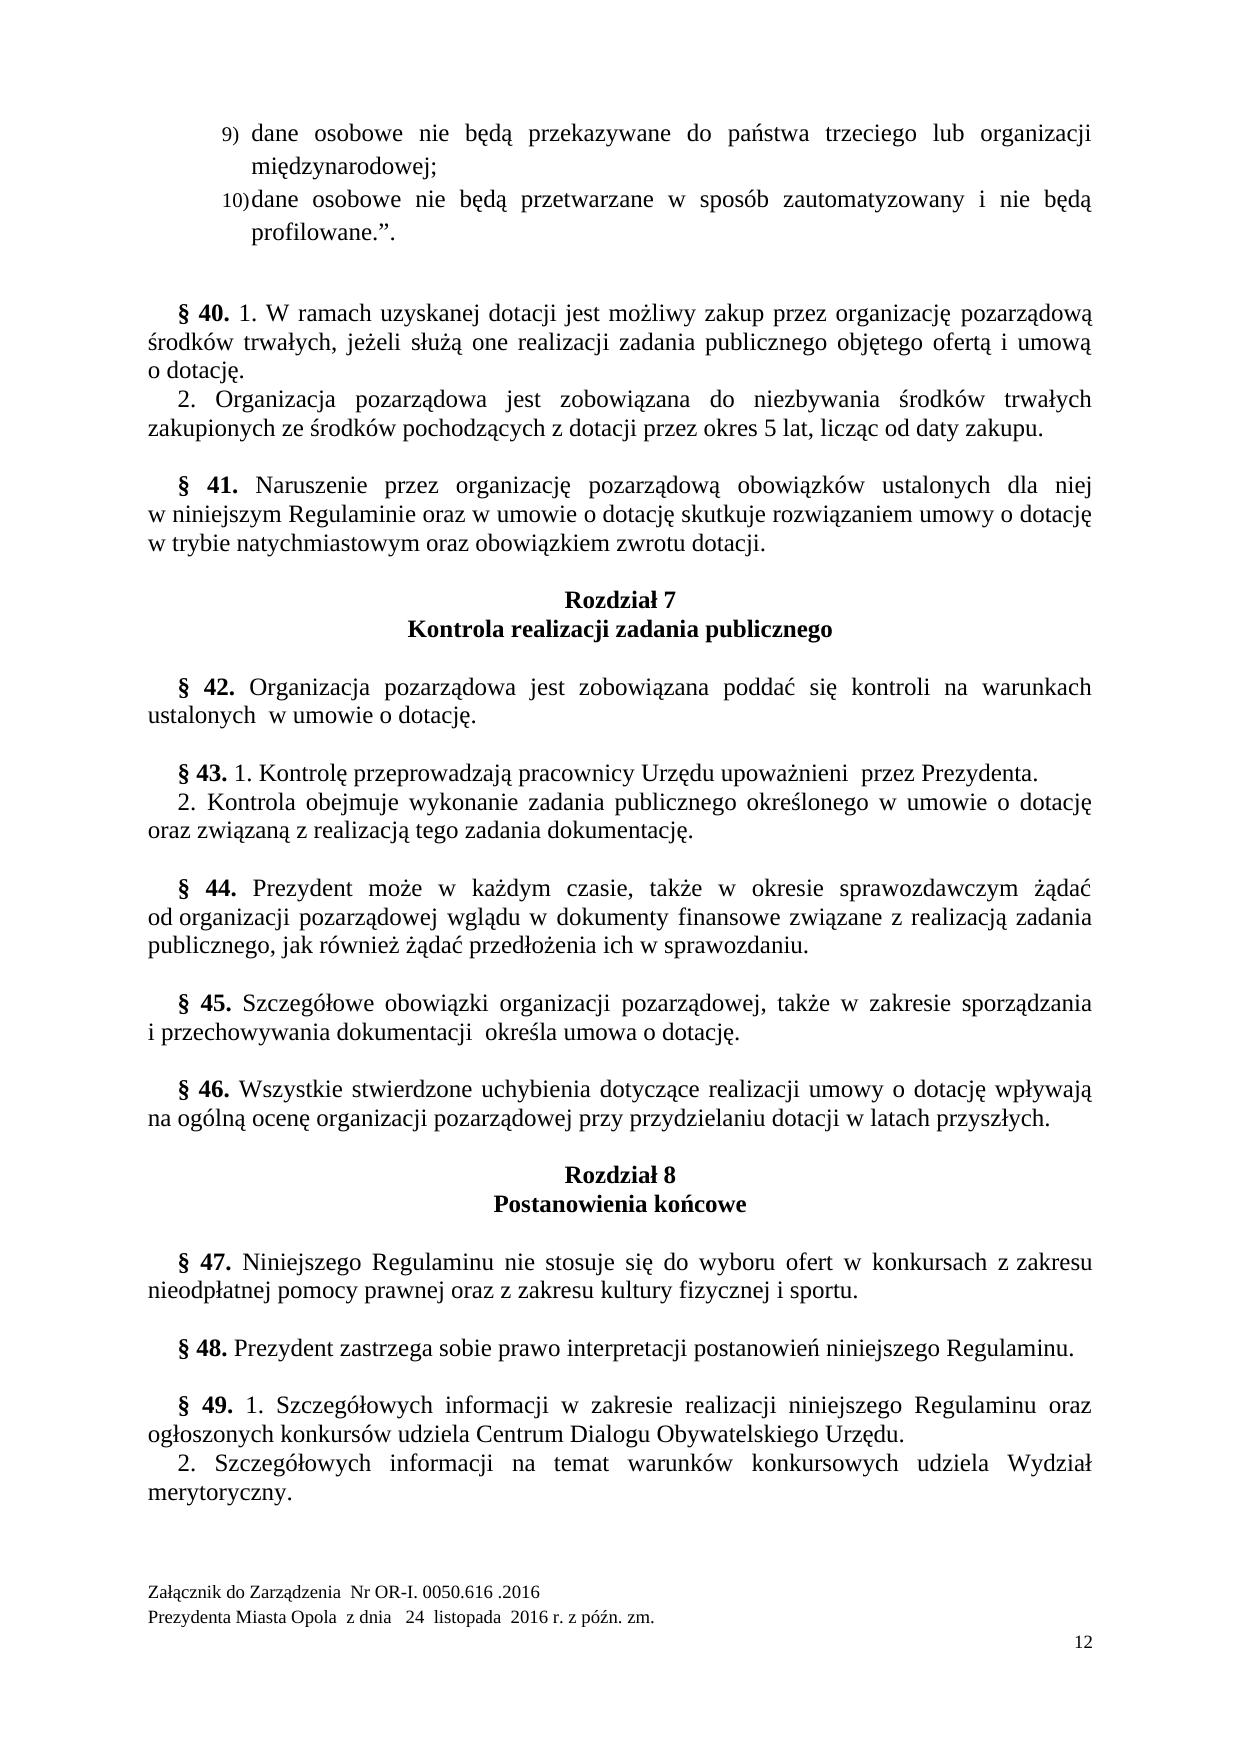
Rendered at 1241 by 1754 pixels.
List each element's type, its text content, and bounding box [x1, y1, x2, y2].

list dane osobowe nie będą przetwarzane w sposób zautomatyzowany i nie będą profilowane.”. [222, 184, 1092, 246]
text 2. Szczegółowych informacji na temat warunków konkursowych udziela Wydział merytoryczny. [148, 1448, 1092, 1505]
text Rozdział 7 [148, 585, 1092, 614]
text § 44. Prezydent może w każdym czasie, także w okresie sprawozdawczym żądać od organizacji pozarządowej wglądu w dokumenty finansowe związane z realizacją zadania publicznego, jak również żądać przedłożenia ich w sprawozdaniu. [148, 873, 1092, 959]
text § 47. Niniejszego Regulaminu nie stosuje się do wyboru ofert w konkursach z zakresu nieodpłatnej pomocy prawnej oraz z zakresu kultury fizycznej i sportu. [148, 1247, 1092, 1304]
text § 48. Prezydent zastrzega sobie prawo interpretacji postanowień niniejszego Regulaminu. [148, 1333, 1092, 1362]
text § 41. Naruszenie przez organizację pozarządową obowiązków ustalonych dla niej w niniejszym Regulaminie oraz w umowie o dotację skutkuje rozwiązaniem umowy o dotację w trybie natychmiastowym oraz obowiązkiem zwrotu dotacji. [148, 470, 1092, 557]
text Kontrola realizacji zadania publicznego [148, 614, 1092, 643]
text 2. Organizacja pozarządowa jest zobowiązana do niezbywania środków trwałych zakupionych ze środków pochodzących z dotacji przez okres 5 lat, licząc od daty zakupu. [148, 384, 1092, 442]
text § 43. 1. Kontrolę przeprowadzają pracownicy Urzędu upoważnieni przez Prezydenta. [148, 758, 1092, 787]
text § 42. Organizacja pozarządowa jest zobowiązana poddać się kontroli na warunkach ustalonych w umowie o dotację. [148, 672, 1092, 729]
list dane osobowe nie będą przekazywane do państwa trzeciego lub organizacji międzynarodowej; [222, 118, 1092, 180]
text § 45. Szczegółowe obowiązki organizacji pozarządowej, także w zakresie sporządzania i przechowywania dokumentacji określa umowa o dotację. [148, 988, 1092, 1045]
text Postanowienia końcowe [148, 1189, 1092, 1218]
text § 46. Wszystkie stwierdzone uchybienia dotyczące realizacji umowy o dotację wpływają na ogólną ocenę organizacji pozarządowej przy przydzielaniu dotacji w latach przyszłych. [148, 1074, 1092, 1132]
text § 40. 1. W ramach uzyskanej dotacji jest możliwy zakup przez organizację pozarządową środków trwałych, jeżeli służą one realizacji zadania publicznego objętego ofertą i umową o dotację. [148, 298, 1092, 384]
text Rozdział 8 [148, 1160, 1092, 1189]
list Kontrola obejmuje wykonanie zadania publicznego określonego w umowie o dotację oraz związaną z realizacją tego zadania dokumentację. [148, 787, 1092, 844]
text § 49. 1. Szczegółowych informacji w zakresie realizacji niniejszego Regulaminu oraz ogłoszonych konkursów udziela Centrum Dialogu Obywatelskiego Urzędu. [148, 1390, 1092, 1448]
